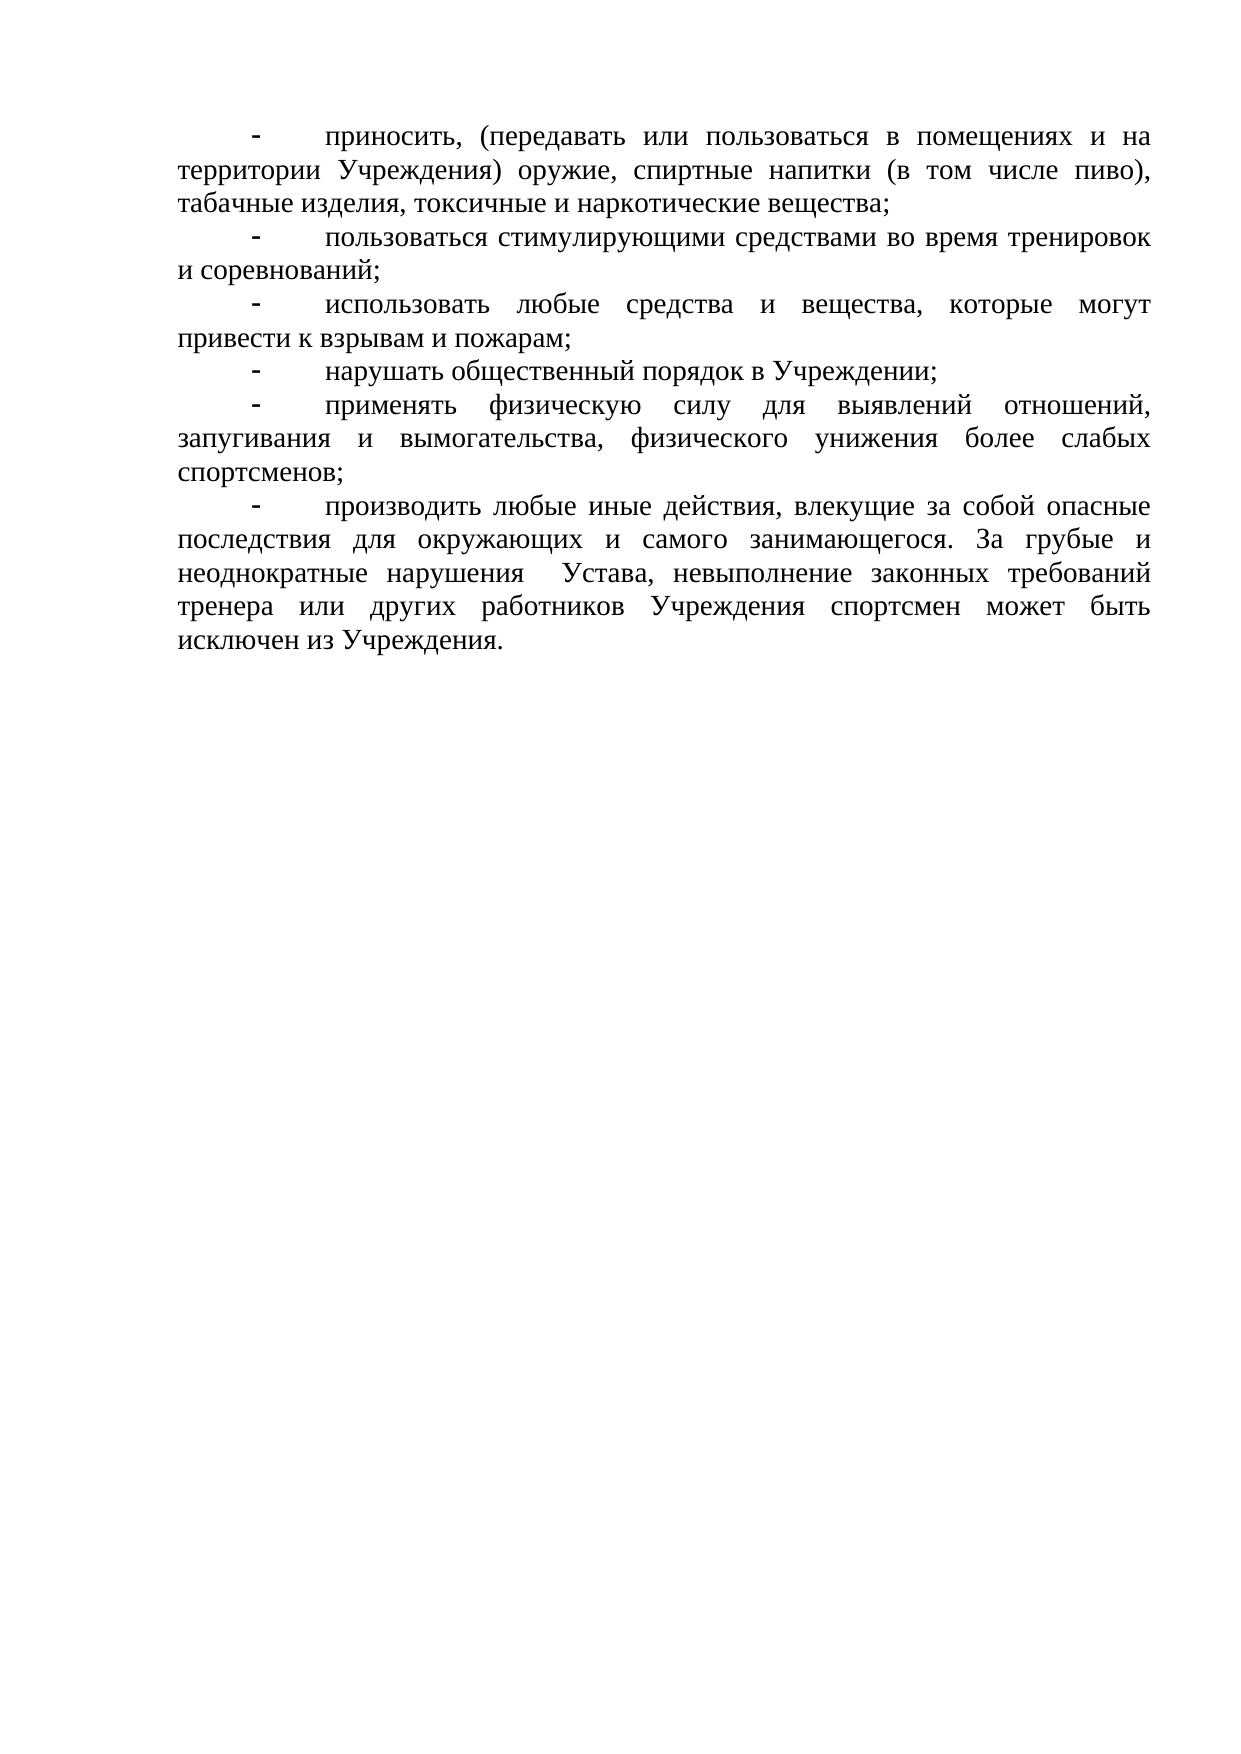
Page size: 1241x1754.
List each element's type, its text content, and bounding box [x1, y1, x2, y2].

list нарушать общественный порядок в Учреждении; [177, 353, 1152, 387]
list пользоваться стимулирующими средствами во время тренировок и соревнований; [177, 219, 1152, 286]
list приносить, (передавать или пользоваться в помещениях и на территории Учреждения) оружие, спиртные напитки (в том числе пиво), табачные изделия, токсичные и наркотические вещества; [177, 118, 1152, 219]
list производить любые иные действия, влекущие за собой опасные последствия для окружающих и самого занимающегося. За грубые и неоднократные нарушения Устава, невыполнение законных требований тренера или других работников Учреждения спортсмен может быть исключен из Учреждения. [177, 488, 1152, 655]
list применять физическую силу для выявлений отношений, запугивания и вымогательства, физического унижения более слабых спортсменов; [177, 387, 1152, 488]
list использовать любые средства и вещества, которые могут привести к взрывам и пожарам; [177, 286, 1152, 353]
